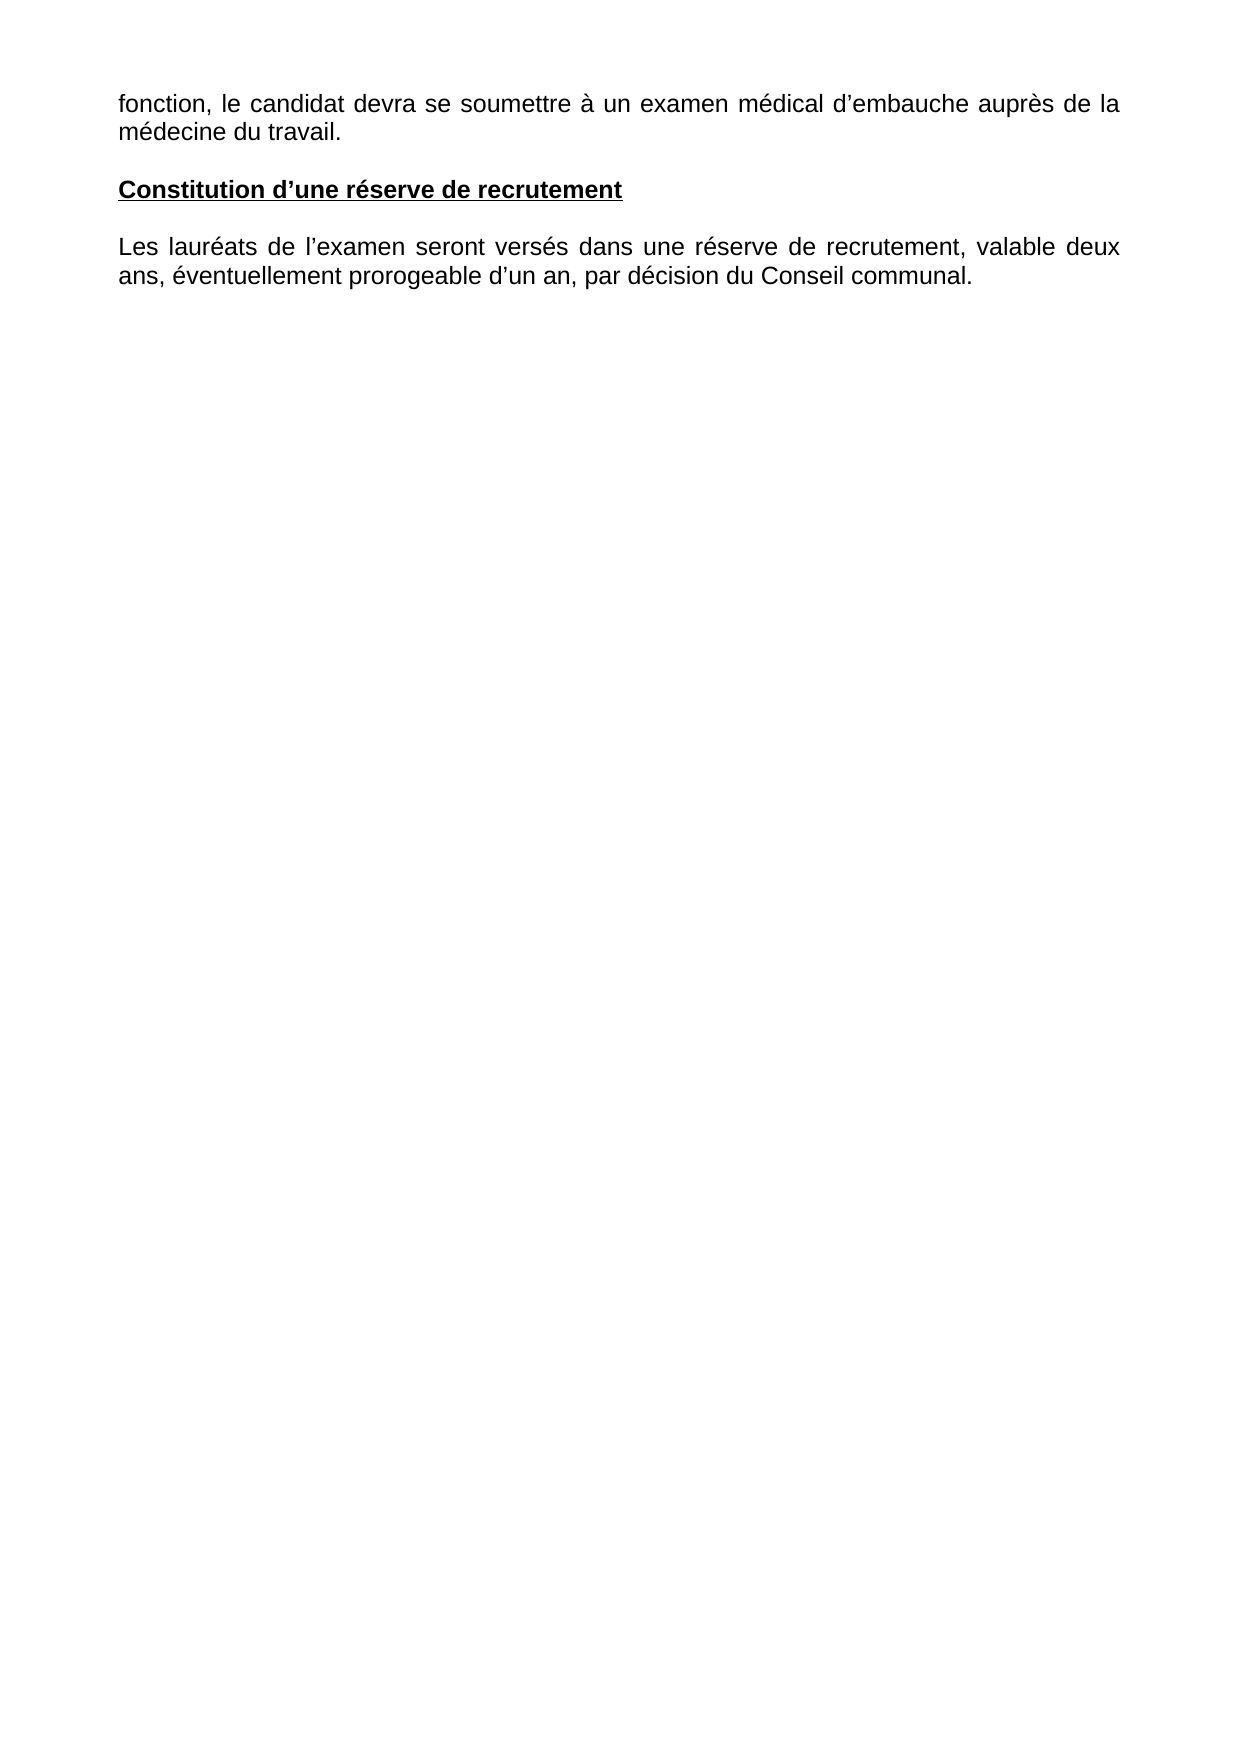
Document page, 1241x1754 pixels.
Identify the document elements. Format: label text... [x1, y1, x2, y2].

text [118, 88, 1122, 146]
text Les lauréats de l’examen seront versés dans une réserve de recrutement, valable deux ans, éventuellement prorogeable d’un an, par décision du Conseil communal. [118, 232, 1122, 290]
text Constitution d’une réserve de recrutement [118, 175, 1122, 203]
